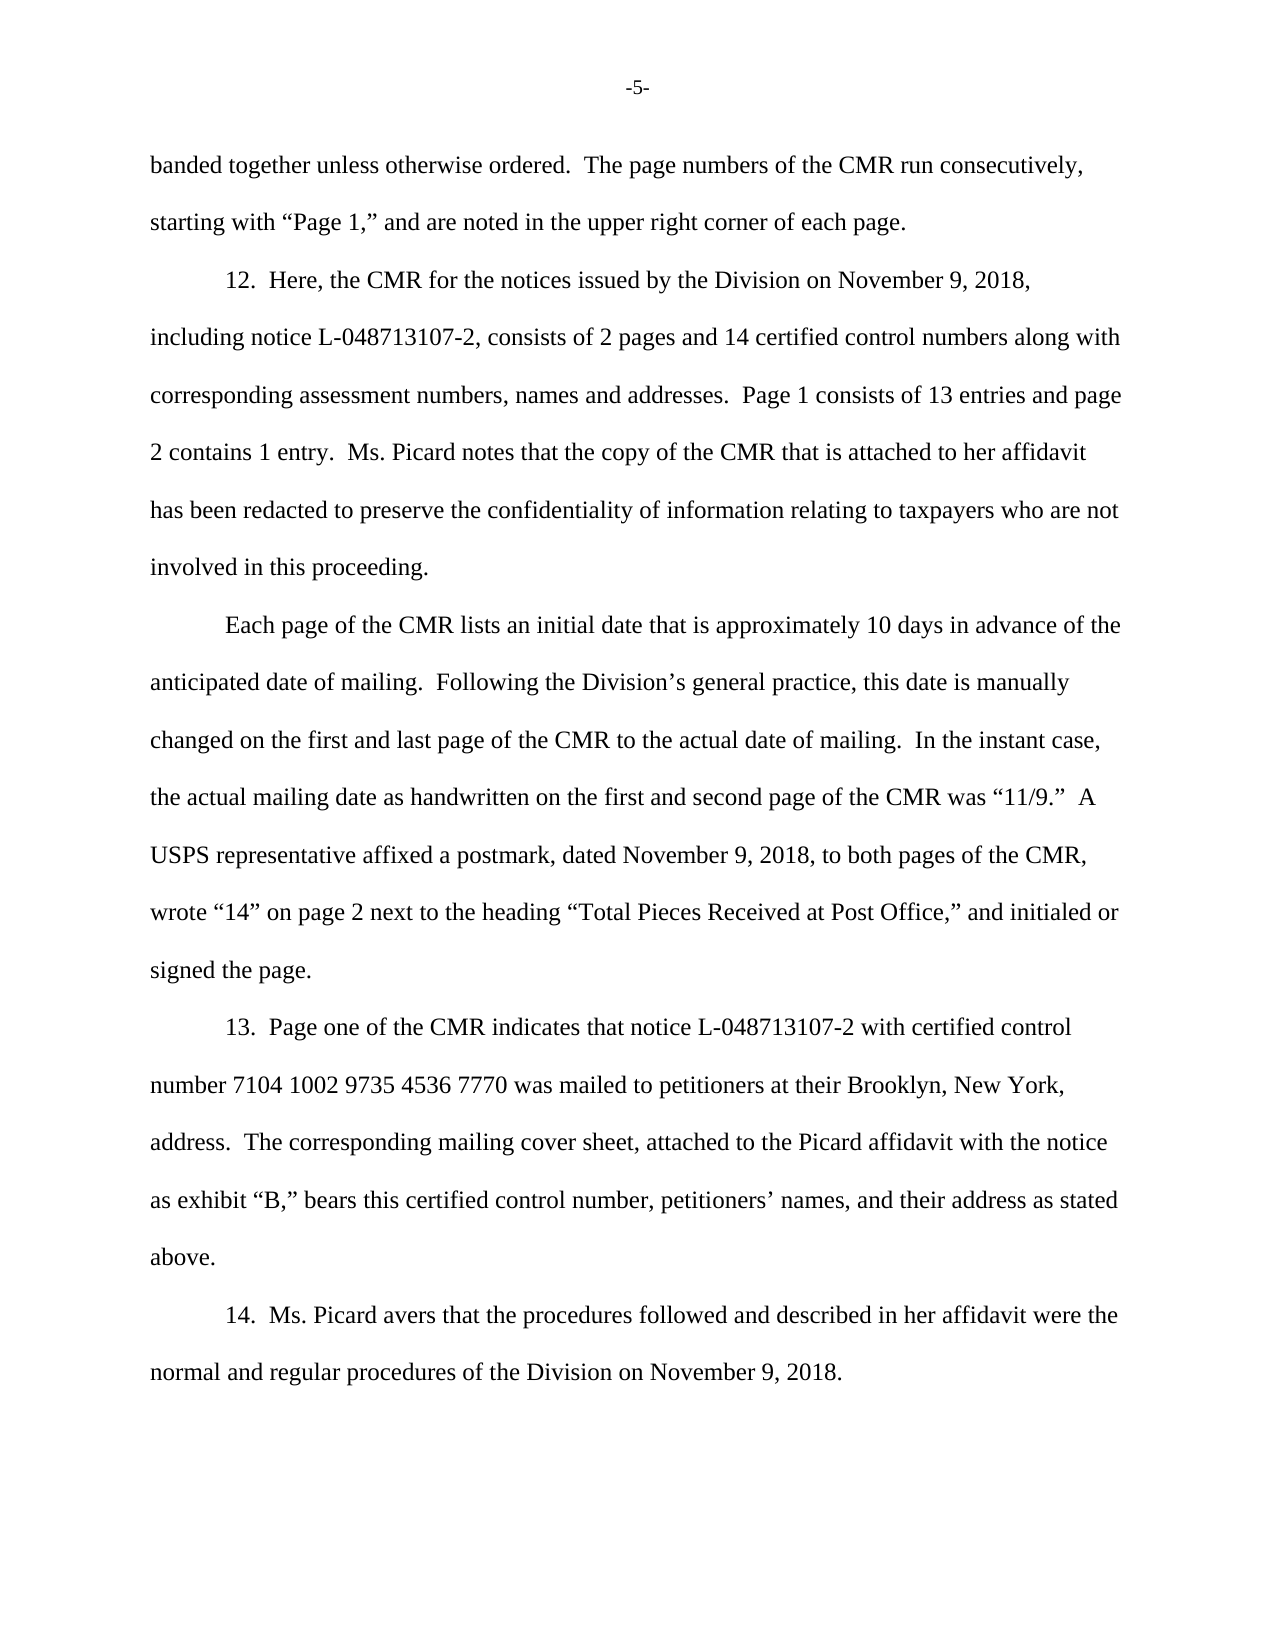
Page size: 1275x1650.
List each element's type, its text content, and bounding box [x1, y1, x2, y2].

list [150, 150, 1125, 236]
text Each page of the CMR lists an initial date that is approximately 10 days in advance of the anticipated date of mailing. Following the Division’s general practice, this date is manually changed on the first and last page of the CMR to the actual date of mailing. In the instant case, the actual mailing date as handwritten on the first and second page of the CMR was “11/9.” A USPS representative affixed a postmark, dated November 9, 2018, to both pages of the CMR, wrote “14” on page 2 next to the heading “Total Pieces Received at Post Office,” and initialed or signed the page. [150, 610, 1125, 984]
list Here, the CMR for the notices issued by the Division on November 9, 2018, including notice L-048713107-2, consists of 2 pages and 14 certified control numbers along with corresponding assessment numbers, names and addresses. Page 1 consists of 13 entries and page 2 contains 1 entry. Ms. Picard notes that the copy of the CMR that is attached to her affidavit has been redacted to preserve the confidentiality of information relating to taxpayers who are not involved in this proceeding. [150, 265, 1125, 581]
list Ms. Picard avers that the procedures followed and described in her affidavit were the normal and regular procedures of the Division on November 9, 2018. [150, 1300, 1125, 1386]
list Page one of the CMR indicates that notice L-048713107-2 with certified control number 7104 1002 9735 4536 7770 was mailed to petitioners at their Brooklyn, New York, address. The corresponding mailing cover sheet, attached to the Picard affidavit with the notice as exhibit “B,” bears this certified control number, petitioners’ names, and their address as stated above. [150, 1012, 1125, 1271]
